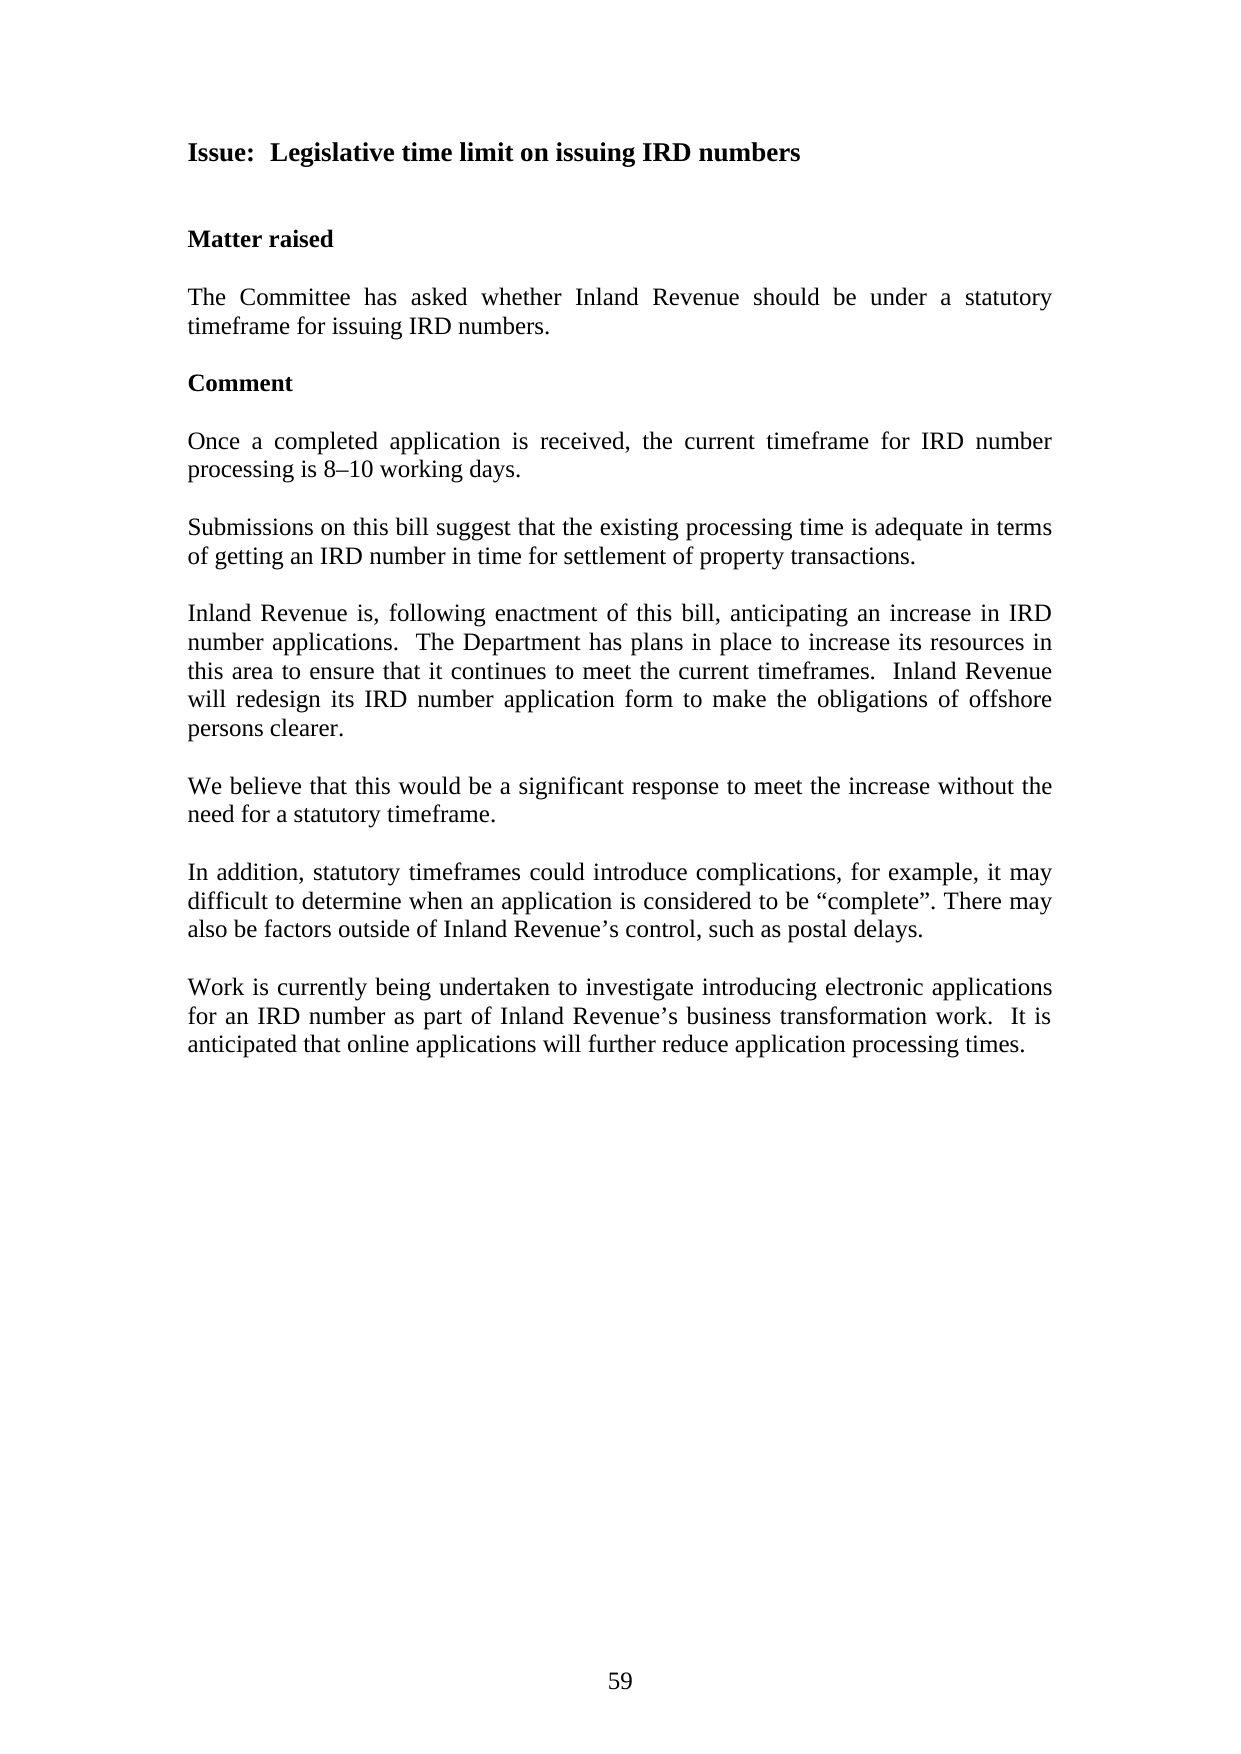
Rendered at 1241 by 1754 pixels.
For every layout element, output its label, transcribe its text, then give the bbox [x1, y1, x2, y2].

text Comment [187, 368, 1053, 397]
text Inland Revenue is, following enactment of this bill, anticipating an increase in IRD number applications. The Department has plans in place to increase its resources in this area to ensure that it continues to meet the current timeframes. Inland Revenue will redesign its IRD number application form to make the obligations of offshore persons clearer. [187, 598, 1053, 742]
text Once a completed application is received, the current timeframe for IRD number processing is 8–10 working days. [187, 426, 1053, 483]
text We believe that this would be a significant response to meet the increase without the need for a statutory timeframe. [187, 771, 1053, 828]
text The Committee has asked whether Inland Revenue should be under a statutory timeframe for issuing IRD numbers. [187, 282, 1053, 339]
text Submissions on this bill suggest that the existing processing time is adequate in terms of getting an IRD number in time for settlement of property transactions. [187, 512, 1053, 569]
subtitle Issue: Legislative time limit on issuing IRD numbers [187, 136, 1053, 167]
text In addition, statutory timeframes could introduce complications, for example, it may difficult to determine when an application is considered to be “complete”. There may also be factors outside of Inland Revenue’s control, such as postal delays. [187, 857, 1053, 943]
text Work is currently being undertaken to investigate introducing electronic applications for an IRD number as part of Inland Revenue’s business transformation work. It is anticipated that online applications will further reduce application processing times. [187, 972, 1053, 1058]
text Matter raised [187, 224, 1053, 253]
